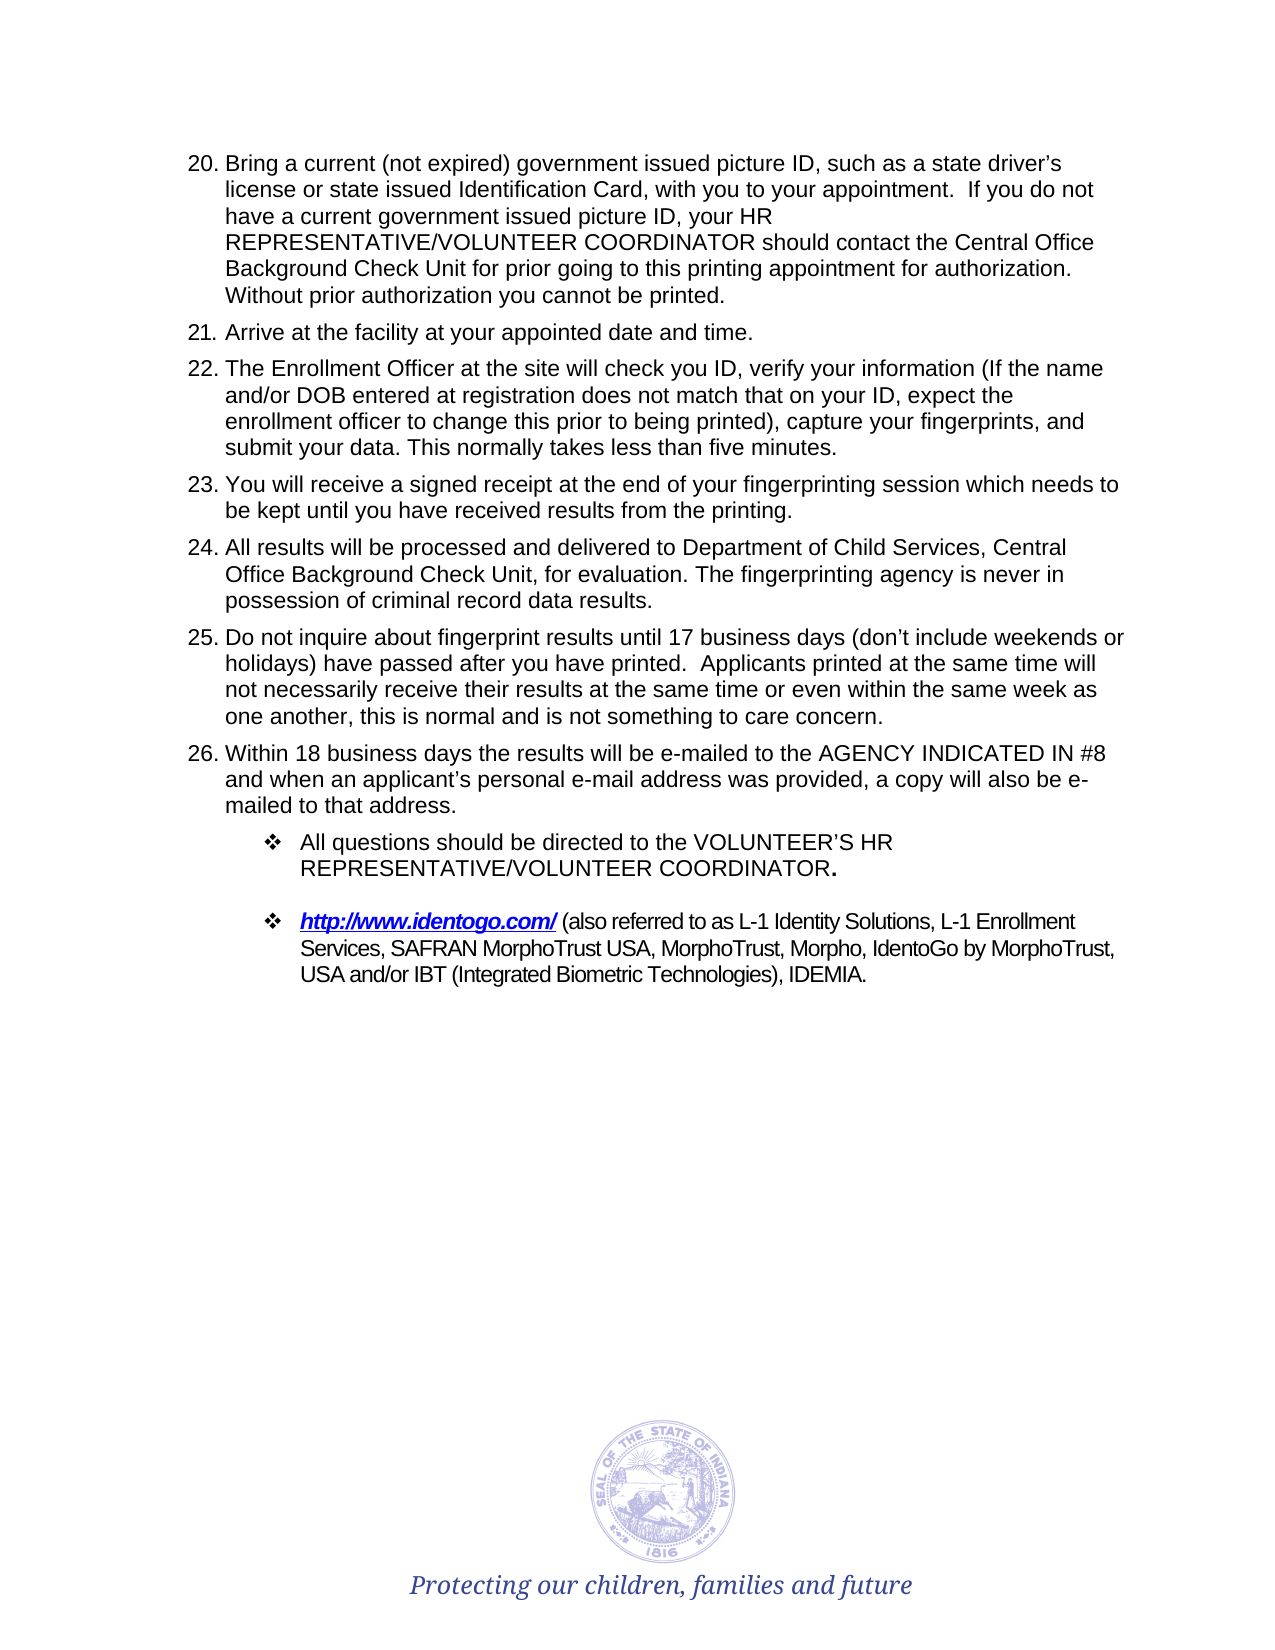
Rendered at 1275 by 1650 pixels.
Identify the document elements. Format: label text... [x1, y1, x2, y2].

list Arrive at the facility at your appointed date and time. [187, 318, 1125, 345]
list All results will be processed and delivered to Department of Child Services, Central Office Background Check Unit, for evaluation. The fingerprinting agency is never in possession of criminal record data results. [187, 534, 1125, 613]
list All questions should be directed to the VOLUNTEER’S HR REPRESENTATIVE/VOLUNTEER COORDINATOR. [262, 829, 1125, 882]
list The Enrollment Officer at the site will check you ID, verify your information (If the name and/or DOB entered at registration does not match that on your ID, expect the enrollment officer to change this prior to being printed), capture your fingerprints, and submit your data. This normally takes less than five minutes. [187, 355, 1125, 461]
list Do not inquire about fingerprint results until 17 business days (don’t include weekends or holidays) have passed after you have printed. Applicants printed at the same time will not necessarily receive their results at the same time or even within the same week as one another, this is normal and is not something to care concern. [187, 624, 1125, 729]
list Bring a current (not expired) government issued picture ID, such as a state driver’s license or state issued Identification Card, with you to your appointment. If you do not have a current government issued picture ID, your HR REPRESENTATIVE/VOLUNTEER COORDINATOR should contact the Central Office Background Check Unit for prior going to this printing appointment for authorization. Without prior authorization you cannot be printed. [187, 150, 1125, 308]
list You will receive a signed receipt at the end of your fingerprinting session which needs to be kept until you have received results from the printing. [187, 471, 1125, 524]
list Within 18 business days the results will be e-mailed to the AGENCY INDICATED IN #8 and when an applicant’s personal e-mail address was provided, a copy will also be e-mailed to that address. [187, 739, 1125, 819]
list http://www.identogo.com/ (also referred to as L-1 Identity Solutions, L-1 Enrollment Services, SAFRAN MorphoTrust USA, MorphoTrust, Morpho, IdentoGo by MorphoTrust, USA and/or IBT (Integrated Biometric Technologies), IDEMIA. [262, 908, 1125, 987]
